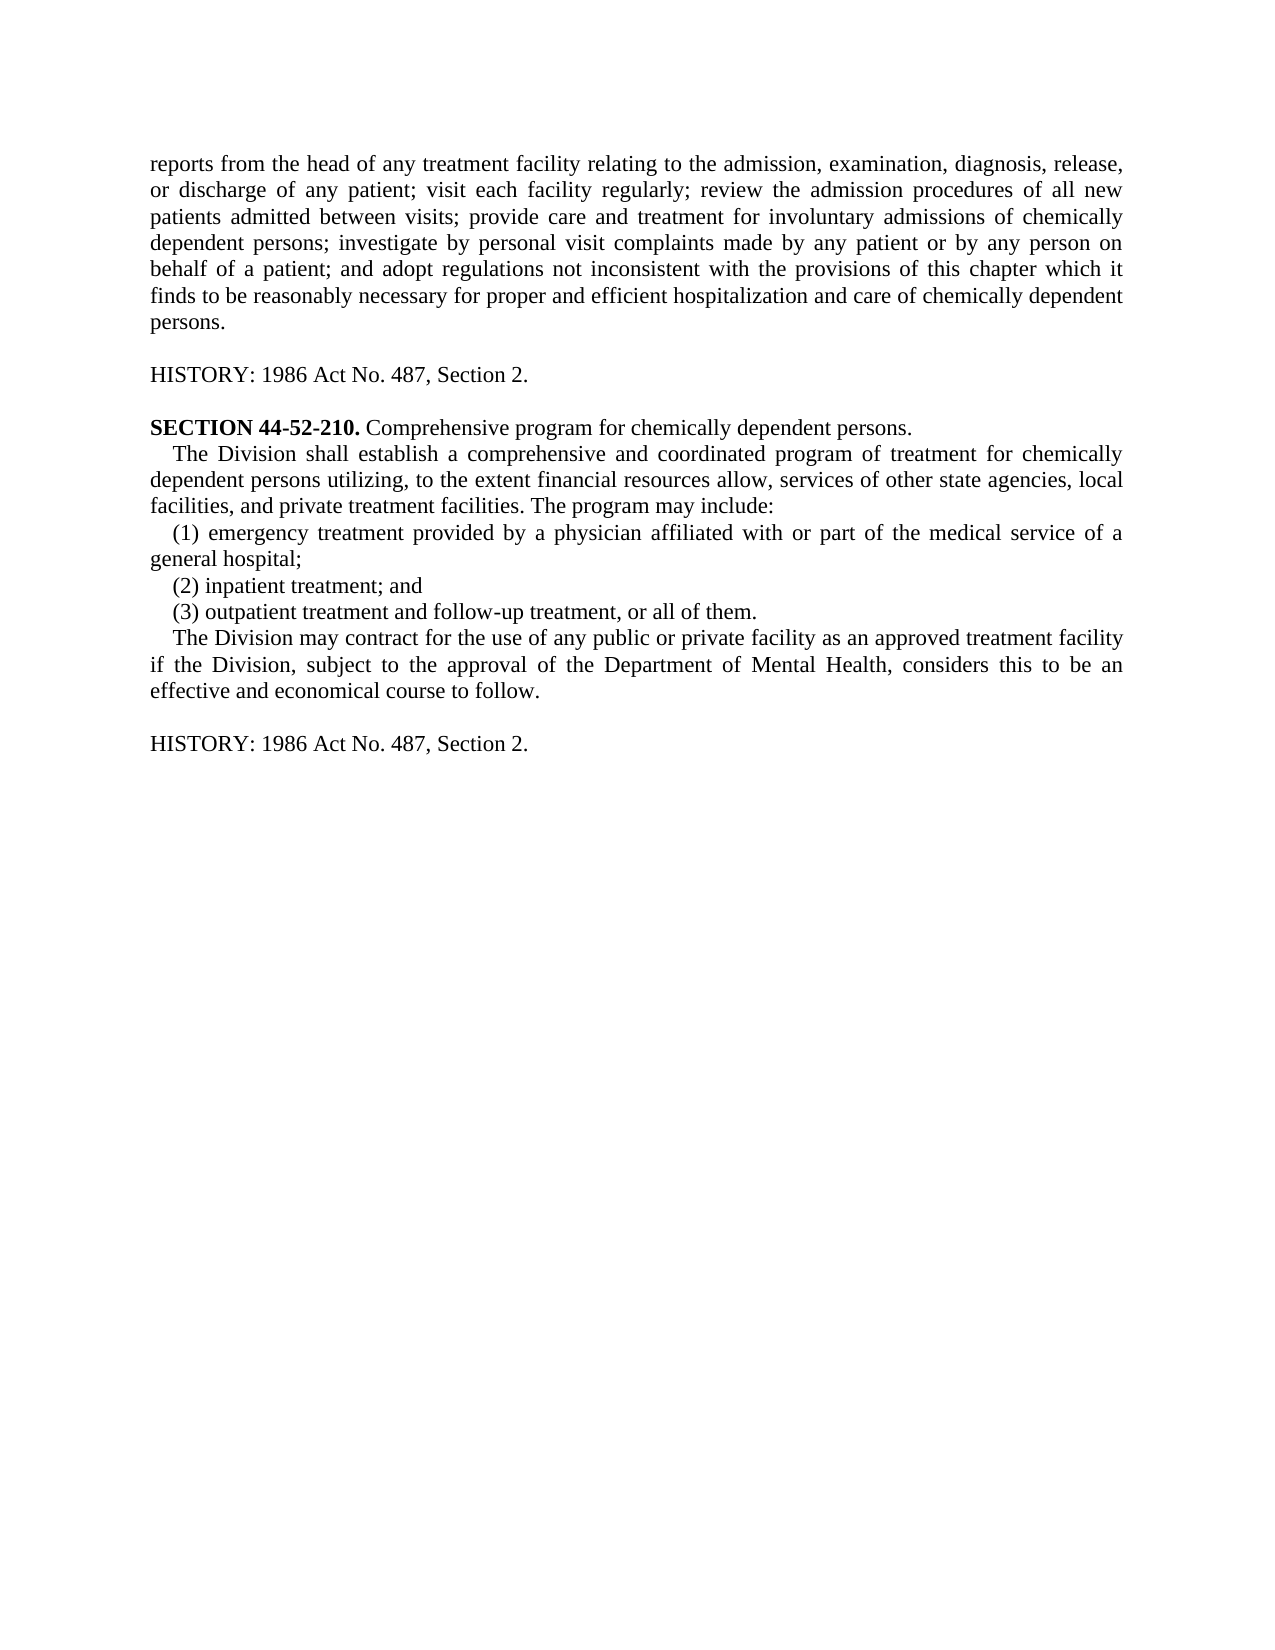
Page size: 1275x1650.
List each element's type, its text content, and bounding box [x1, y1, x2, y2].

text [150, 150, 1125, 334]
text HISTORY: 1986 Act No. 487, Section 2. [150, 730, 1125, 756]
text HISTORY: 1986 Act No. 487, Section 2. [150, 361, 1125, 387]
text (3) outpatient treatment and follow-up treatment, or all of them. [150, 598, 1125, 624]
text The Division shall establish a comprehensive and coordinated program of treatment for chemically dependent persons utilizing, to the extent financial resources allow, services of other state agencies, local facilities, and private treatment facilities. The program may include: [150, 440, 1125, 519]
text SECTION 44-52-210. Comprehensive program for chemically dependent persons. [150, 413, 1125, 440]
text The Division may contract for the use of any public or private facility as an approved treatment facility if the Division, subject to the approval of the Department of Mental Health, considers this to be an effective and economical course to follow. [150, 624, 1125, 703]
text (2) inpatient treatment; and [150, 572, 1125, 598]
text (1) emergency treatment provided by a physician affiliated with or part of the medical service of a general hospital; [150, 519, 1125, 572]
